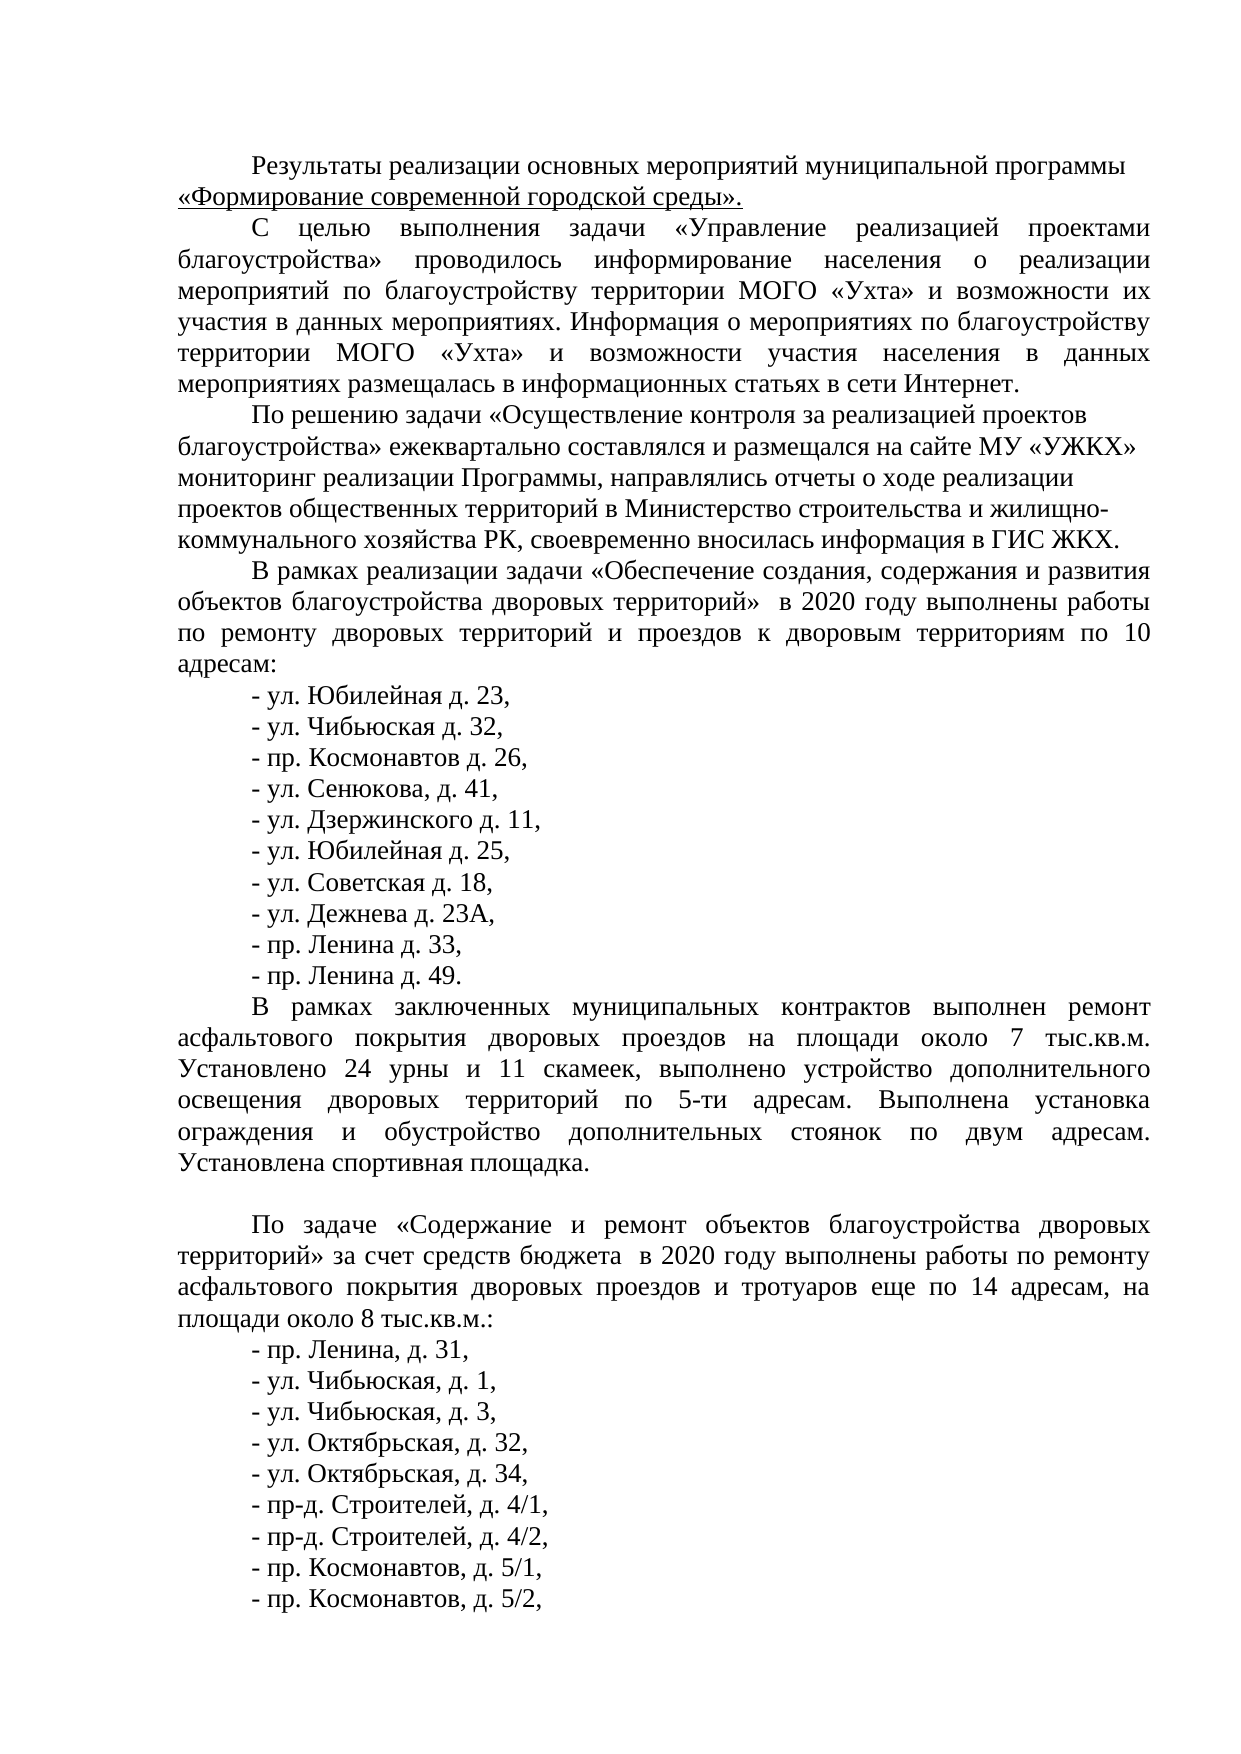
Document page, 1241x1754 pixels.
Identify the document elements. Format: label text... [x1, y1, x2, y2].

list По решению задачи «Осуществление контроля за реализацией проектов благоустройства» ежеквартально составлялся и размещался на сайте МУ «УЖКХ» мониторинг реализации Программы, направлялись отчеты о ходе реализации проектов общественных территорий в Министерство строительства и жилищно-коммунального хозяйства РК, своевременно вносилась информация в ГИС ЖКХ. [177, 398, 1152, 554]
text - ул. Чибьюская, д. 3, [177, 1395, 1152, 1426]
text В рамках заключенных муниципальных контрактов выполнен ремонт асфальтового покрытия дворовых проездов на площади около 7 тыс.кв.м. Установлено 24 урны и 11 скамеек, выполнено устройство дополнительного освещения дворовых территорий по 5-ти адресам. Выполнена установка ограждения и обустройство дополнительных стоянок по двум адресам. Установлена спортивная площадка. [177, 990, 1152, 1177]
text - пр-д. Строителей, д. 4/1, [177, 1488, 1152, 1520]
text - пр. Ленина д. 49. [177, 959, 1152, 990]
text - пр. Космонавтов, д. 5/1, [177, 1551, 1152, 1582]
text - ул. Дежнева д. 23А, [177, 897, 1152, 928]
text - ул. Октябрьская, д. 34, [177, 1457, 1152, 1488]
text - ул. Дзержинского д. 11, [177, 803, 1152, 834]
text - пр. Космонавтов д. 26, [177, 741, 1152, 772]
text - ул. Юбилейная д. 25, [177, 834, 1152, 866]
text - ул. Октябрьская, д. 32, [177, 1426, 1152, 1457]
text - ул. Сенюкова, д. 41, [177, 772, 1152, 803]
text - пр. Ленина, д. 31, [177, 1333, 1152, 1364]
text - ул. Чибьюская д. 32, [177, 710, 1152, 741]
text По задаче «Содержание и ремонт объектов благоустройства дворовых территорий» за счет средств бюджета в 2020 году выполнены работы по ремонту асфальтового покрытия дворовых проездов и тротуаров еще по 14 адресам, на площади около 8 тыс.кв.м.: [177, 1208, 1152, 1333]
text - пр-д. Строителей, д. 4/2, [177, 1520, 1152, 1551]
text - пр. Ленина д. 33, [177, 928, 1152, 959]
text - пр. Космонавтов, д. 5/2, [177, 1582, 1152, 1613]
text - ул. Чибьюская, д. 1, [177, 1364, 1152, 1395]
text - ул. Советская д. 18, [177, 866, 1152, 897]
text С целью выполнения задачи «Управление реализацией проектами благоустройства» проводилось информирование населения о реализации мероприятий по благоустройству территории МОГО «Ухта» и возможности их участия в данных мероприятиях. Информация о мероприятиях по благоустройству территории МОГО «Ухта» и возможности участия населения в данных мероприятиях размещалась в информационных статьях в сети Интернет. [177, 212, 1152, 398]
text В рамках реализации задачи «Обеспечение создания, содержания и развития объектов благоустройства дворовых территорий» в 2020 году выполнены работы по ремонту дворовых территорий и проездов к дворовым территориям по 10 адресам: [177, 554, 1152, 679]
list Результаты реализации основных мероприятий муниципальной программы «Формирование современной городской среды». [177, 149, 1152, 212]
text - ул. Юбилейная д. 23, [177, 679, 1152, 710]
